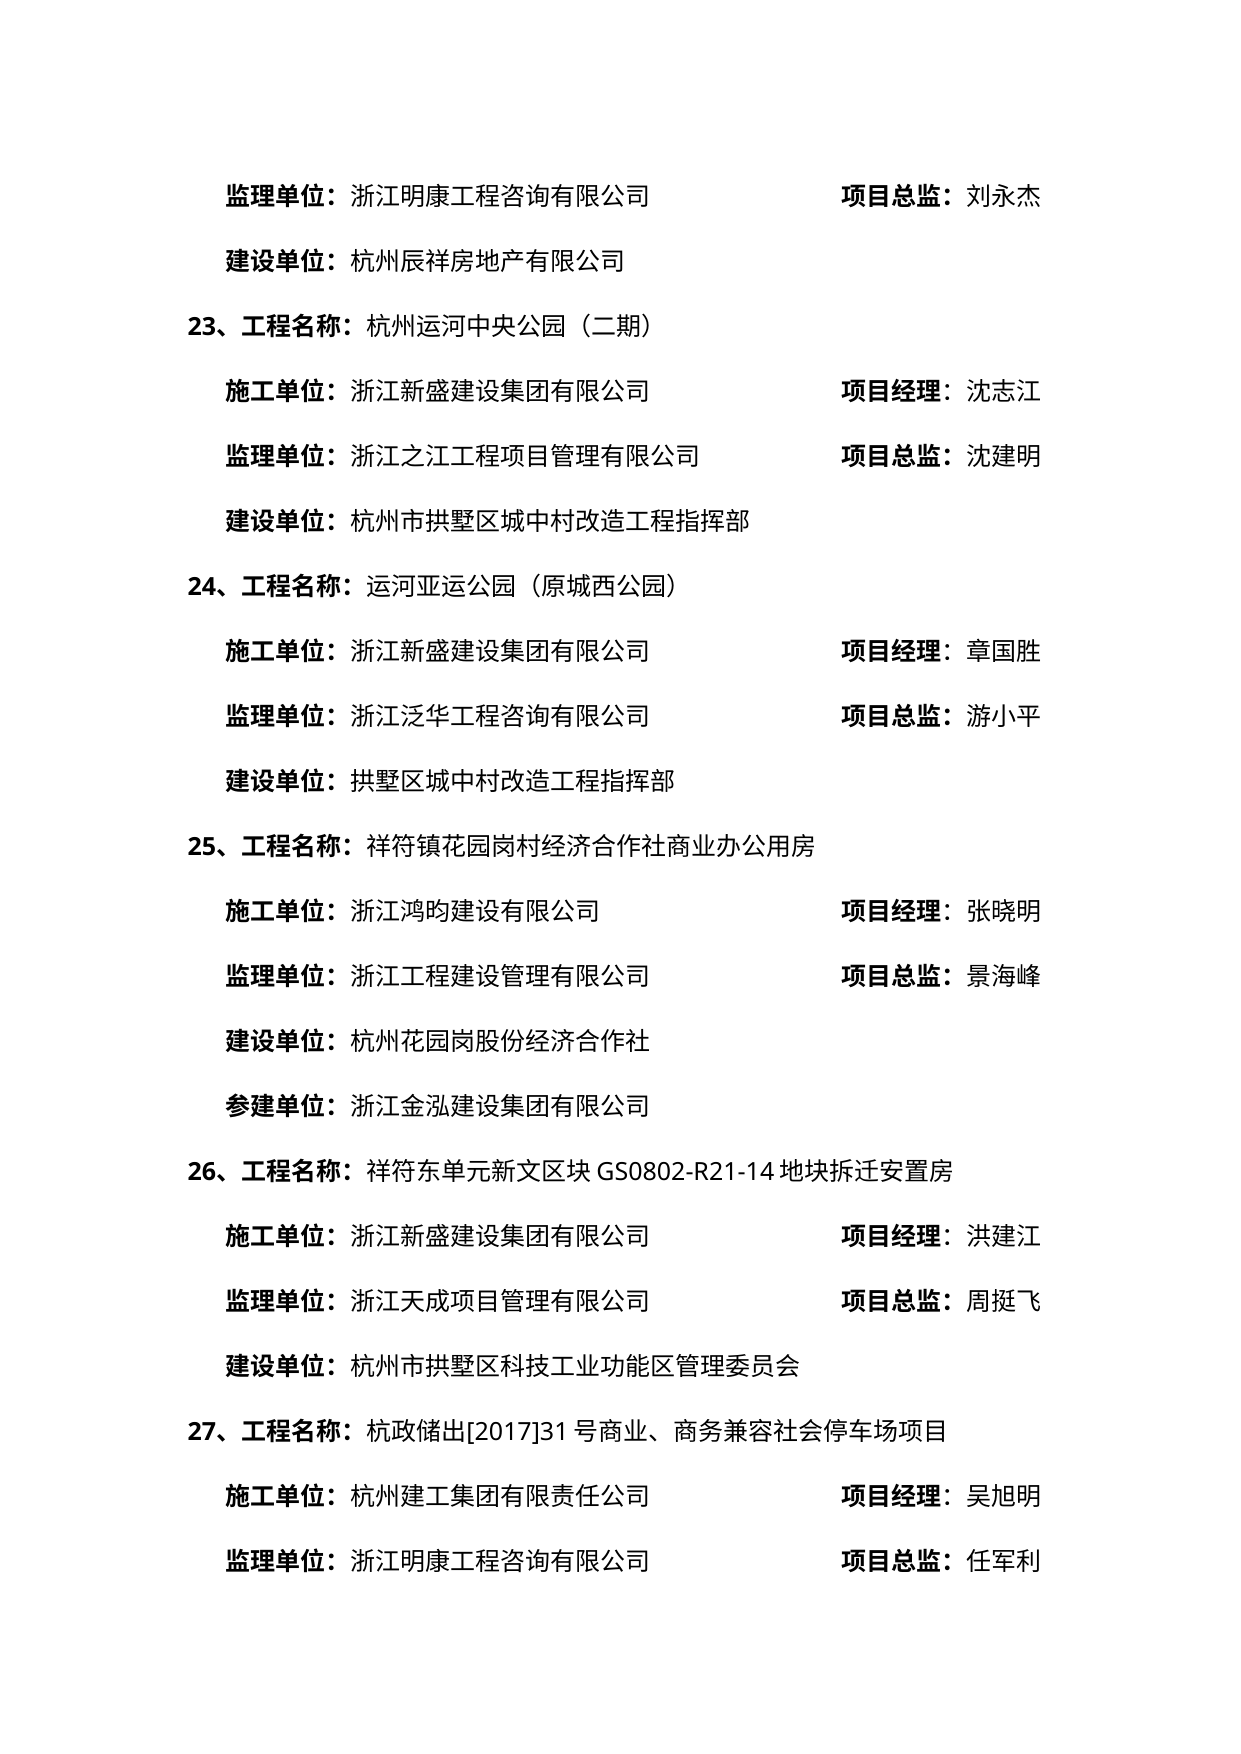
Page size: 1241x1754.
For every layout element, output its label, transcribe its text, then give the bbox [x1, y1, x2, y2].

list 工程名称：祥符镇花园岗村经济合作社商业办公用房 [187, 812, 1053, 877]
text 施工单位：杭州建工集团有限责任公司 项目经理：吴旭明 [187, 1462, 1053, 1527]
text 参建单位：浙江金泓建设集团有限公司 [187, 1072, 1053, 1137]
text 建设单位：杭州市拱墅区城中村改造工程指挥部 [187, 487, 1053, 552]
text 监理单位：浙江泛华工程咨询有限公司 项目总监：游小平 [187, 682, 1053, 747]
text 建设单位：拱墅区城中村改造工程指挥部 [187, 747, 1053, 812]
text 监理单位：浙江明康工程咨询有限公司 项目总监：刘永杰 [187, 162, 1053, 227]
text 监理单位：浙江天成项目管理有限公司 项目总监：周挺飞 [187, 1267, 1053, 1332]
text 建设单位：杭州辰祥房地产有限公司 [187, 227, 1053, 292]
list 工程名称：杭政储出[2017]31号商业、商务兼容社会停车场项目 [187, 1397, 1053, 1462]
list 工程名称：祥符东单元新文区块GS0802-R21-14地块拆迁安置房 [187, 1137, 1053, 1202]
list 工程名称：杭州运河中央公园（二期） [187, 292, 1053, 357]
text 监理单位：浙江工程建设管理有限公司 项目总监：景海峰 [187, 942, 1053, 1007]
list 工程名称：运河亚运公园（原城西公园） [187, 552, 1053, 617]
text 施工单位：浙江鸿昀建设有限公司 项目经理：张晓明 [187, 877, 1053, 942]
text 监理单位：浙江之江工程项目管理有限公司 项目总监：沈建明 [187, 422, 1053, 487]
text 施工单位：浙江新盛建设集团有限公司 项目经理：洪建江 [187, 1202, 1053, 1267]
text 施工单位：浙江新盛建设集团有限公司 项目经理：沈志江 [187, 357, 1053, 422]
text 监理单位：浙江明康工程咨询有限公司 项目总监：任军利 [187, 1527, 1053, 1592]
text 建设单位：杭州花园岗股份经济合作社 [187, 1007, 1053, 1072]
text 施工单位：浙江新盛建设集团有限公司 项目经理：章国胜 [187, 617, 1053, 682]
text 建设单位：杭州市拱墅区科技工业功能区管理委员会 [187, 1332, 1053, 1397]
